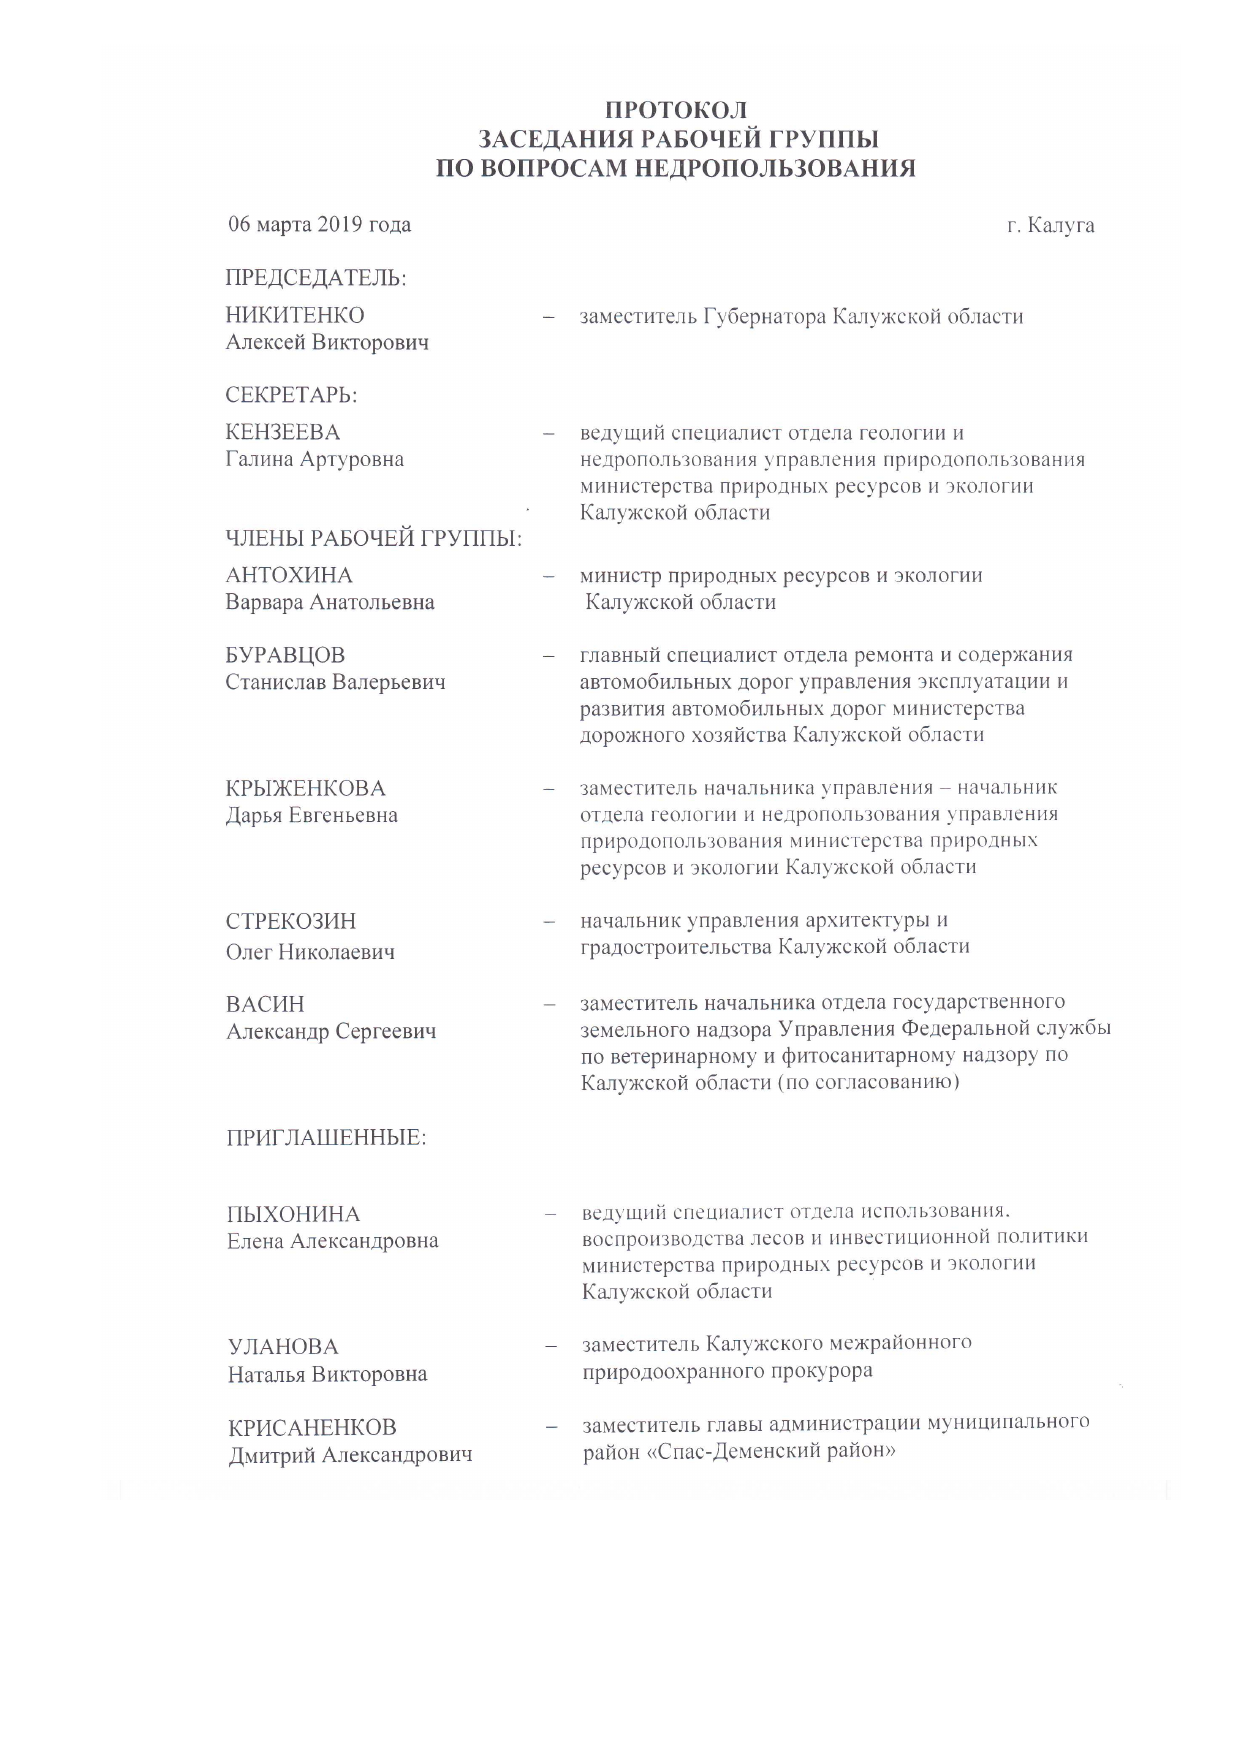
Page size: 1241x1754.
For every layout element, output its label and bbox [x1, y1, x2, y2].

picture [100, 44, 1181, 1500]
